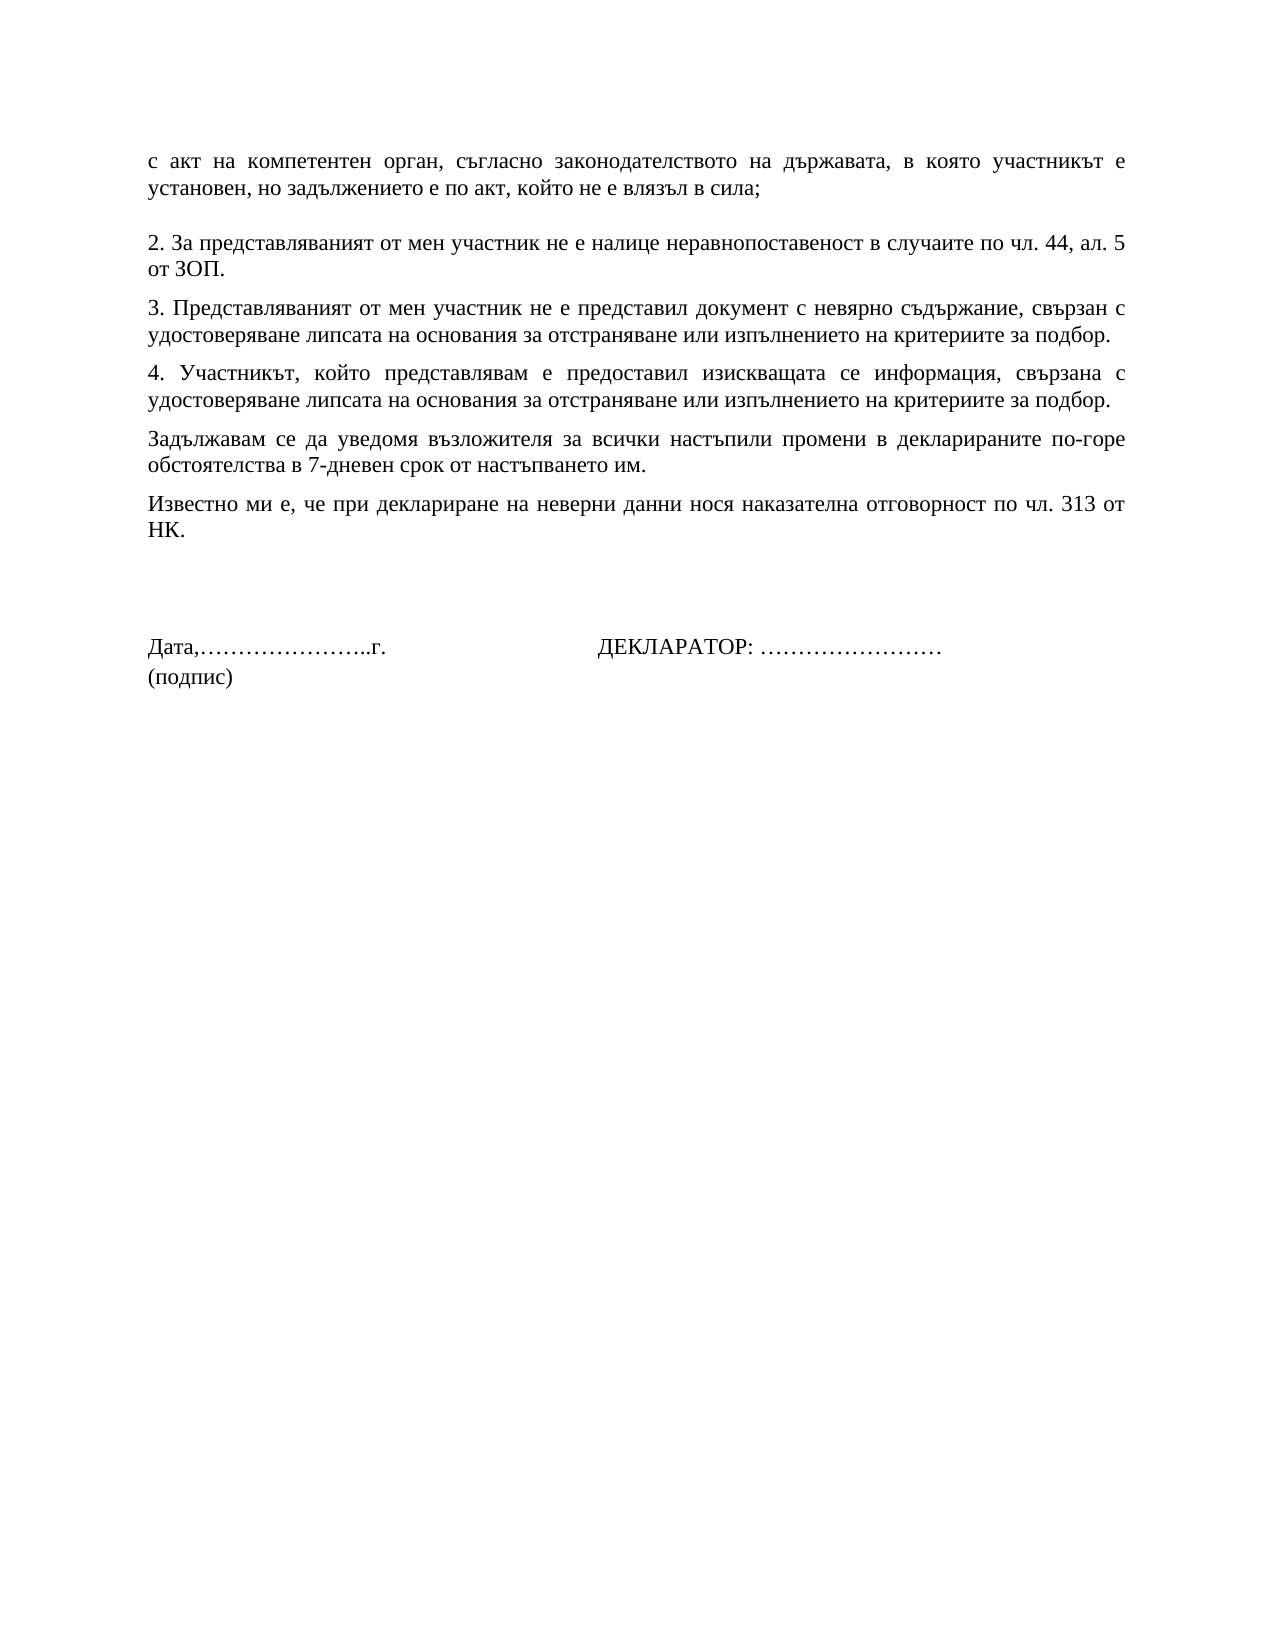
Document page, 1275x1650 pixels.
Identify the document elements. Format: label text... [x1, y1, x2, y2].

text 2. За представляваният от мен участник не е налице неравнопоставеност в случаите по чл. 44, ал. 5 от ЗОП. [148, 229, 1127, 282]
text 4. Участникът, който представлявам е предоставил изискващата се информация, свързана с удостоверяване липсата на основания за отстраняване или изпълнението на критериите за подбор. [148, 359, 1127, 412]
text 3. Представляваният от мен участник не е представил документ с невярно съдържание, свързан с удостоверяване липсата на основания за отстраняване или изпълнението на критериите за подбор. [148, 294, 1127, 347]
text Задължавам се да уведомя възложителя за всички настъпили промени в декларираните по-горе обстоятелства в 7-дневен срок от настъпването им. [148, 425, 1127, 477]
text Дата,…………………..г. ДЕКЛАРАТОР: …………………… (подпис) [148, 633, 1127, 689]
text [148, 148, 1127, 200]
text Известно ми е, че при деклариране на неверни данни нося наказателна отговорност по чл. 313 от НК. [148, 490, 1127, 543]
